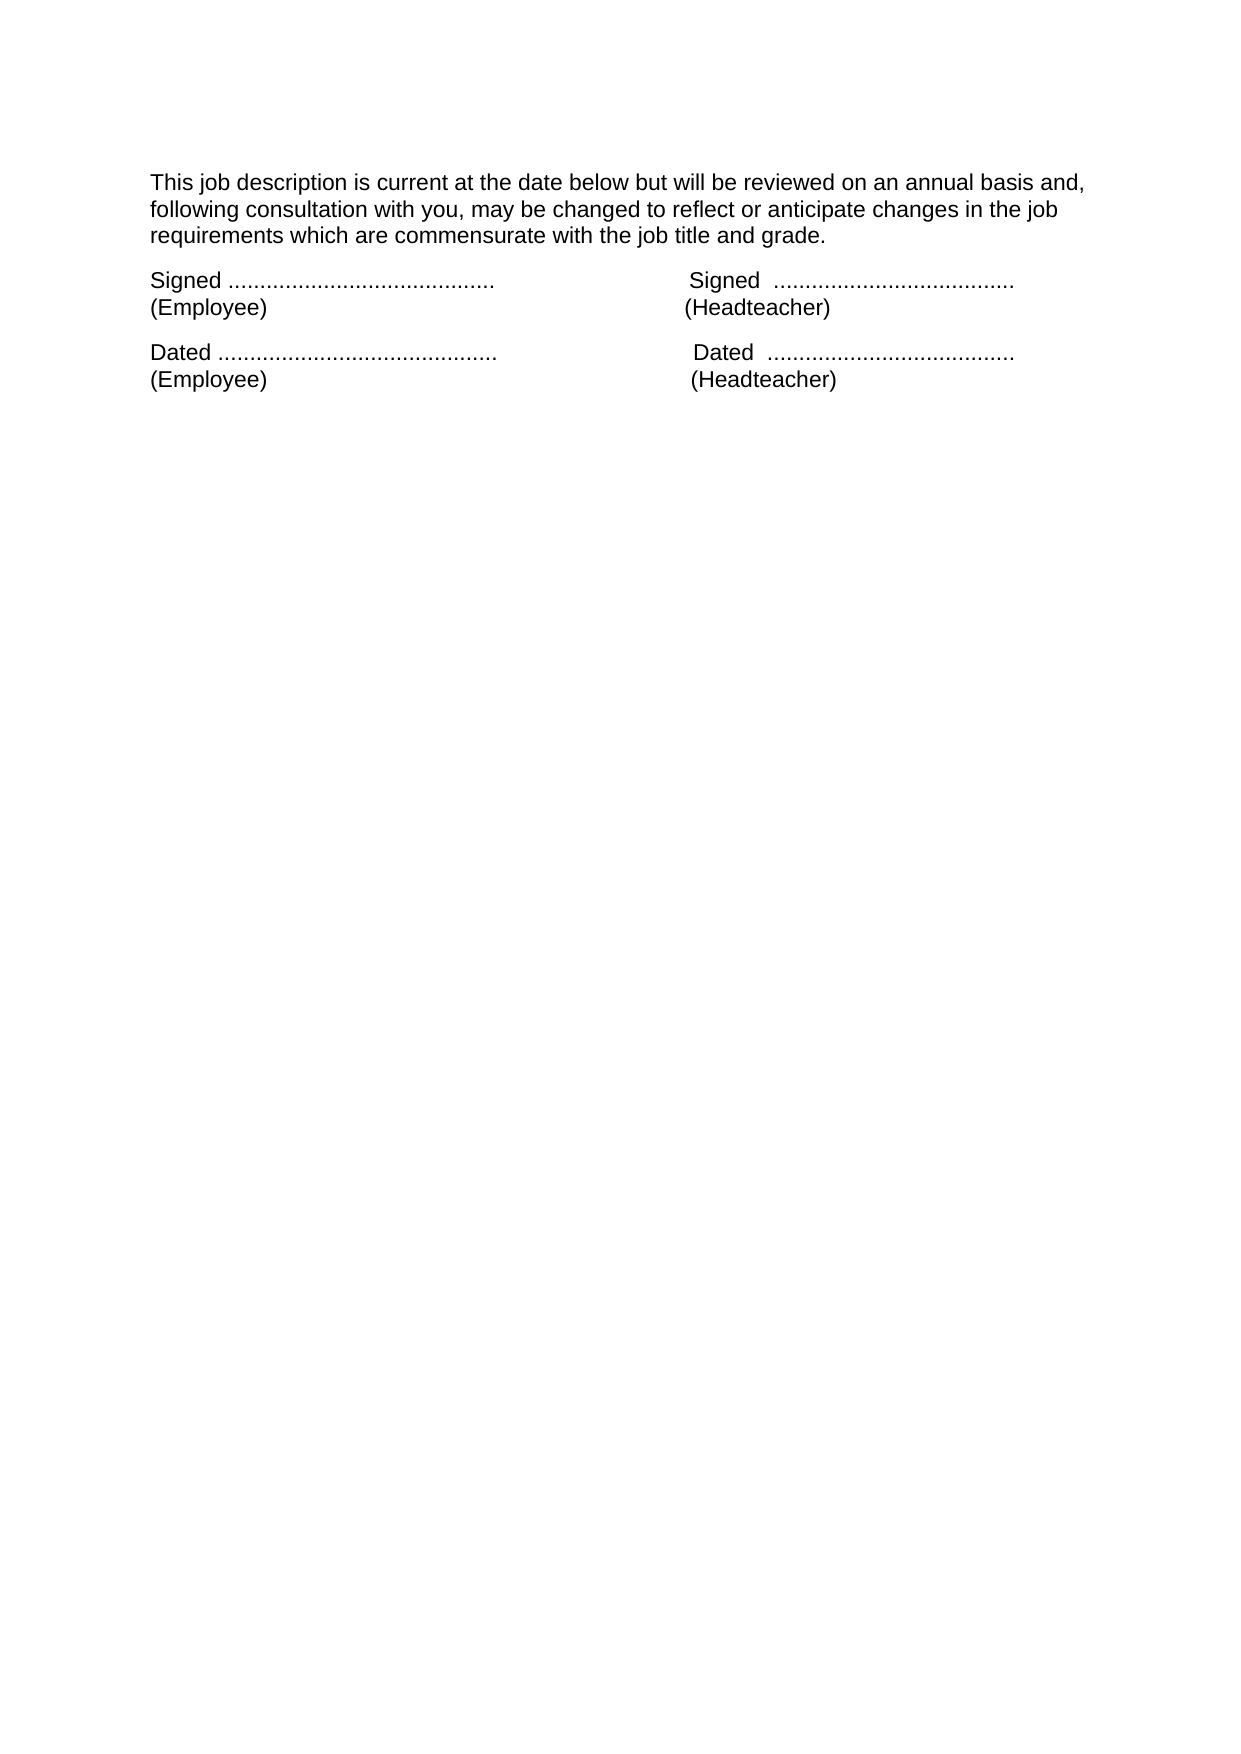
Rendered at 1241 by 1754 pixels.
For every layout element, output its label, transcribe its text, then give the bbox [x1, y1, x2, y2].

text (Employee) (Headteacher) [150, 294, 1090, 320]
text (Employee) (Headteacher) [150, 366, 1090, 392]
text This job description is current at the date below but will be reviewed on an annual basis and, following consultation with you, may be changed to reflect or anticipate changes in the job requirements which are commensurate with the job title and grade. [150, 169, 1090, 248]
text Dated ............................................ Dated ....................................... [150, 339, 1090, 366]
text Signed .......................................... Signed ...................................... [150, 267, 1090, 294]
